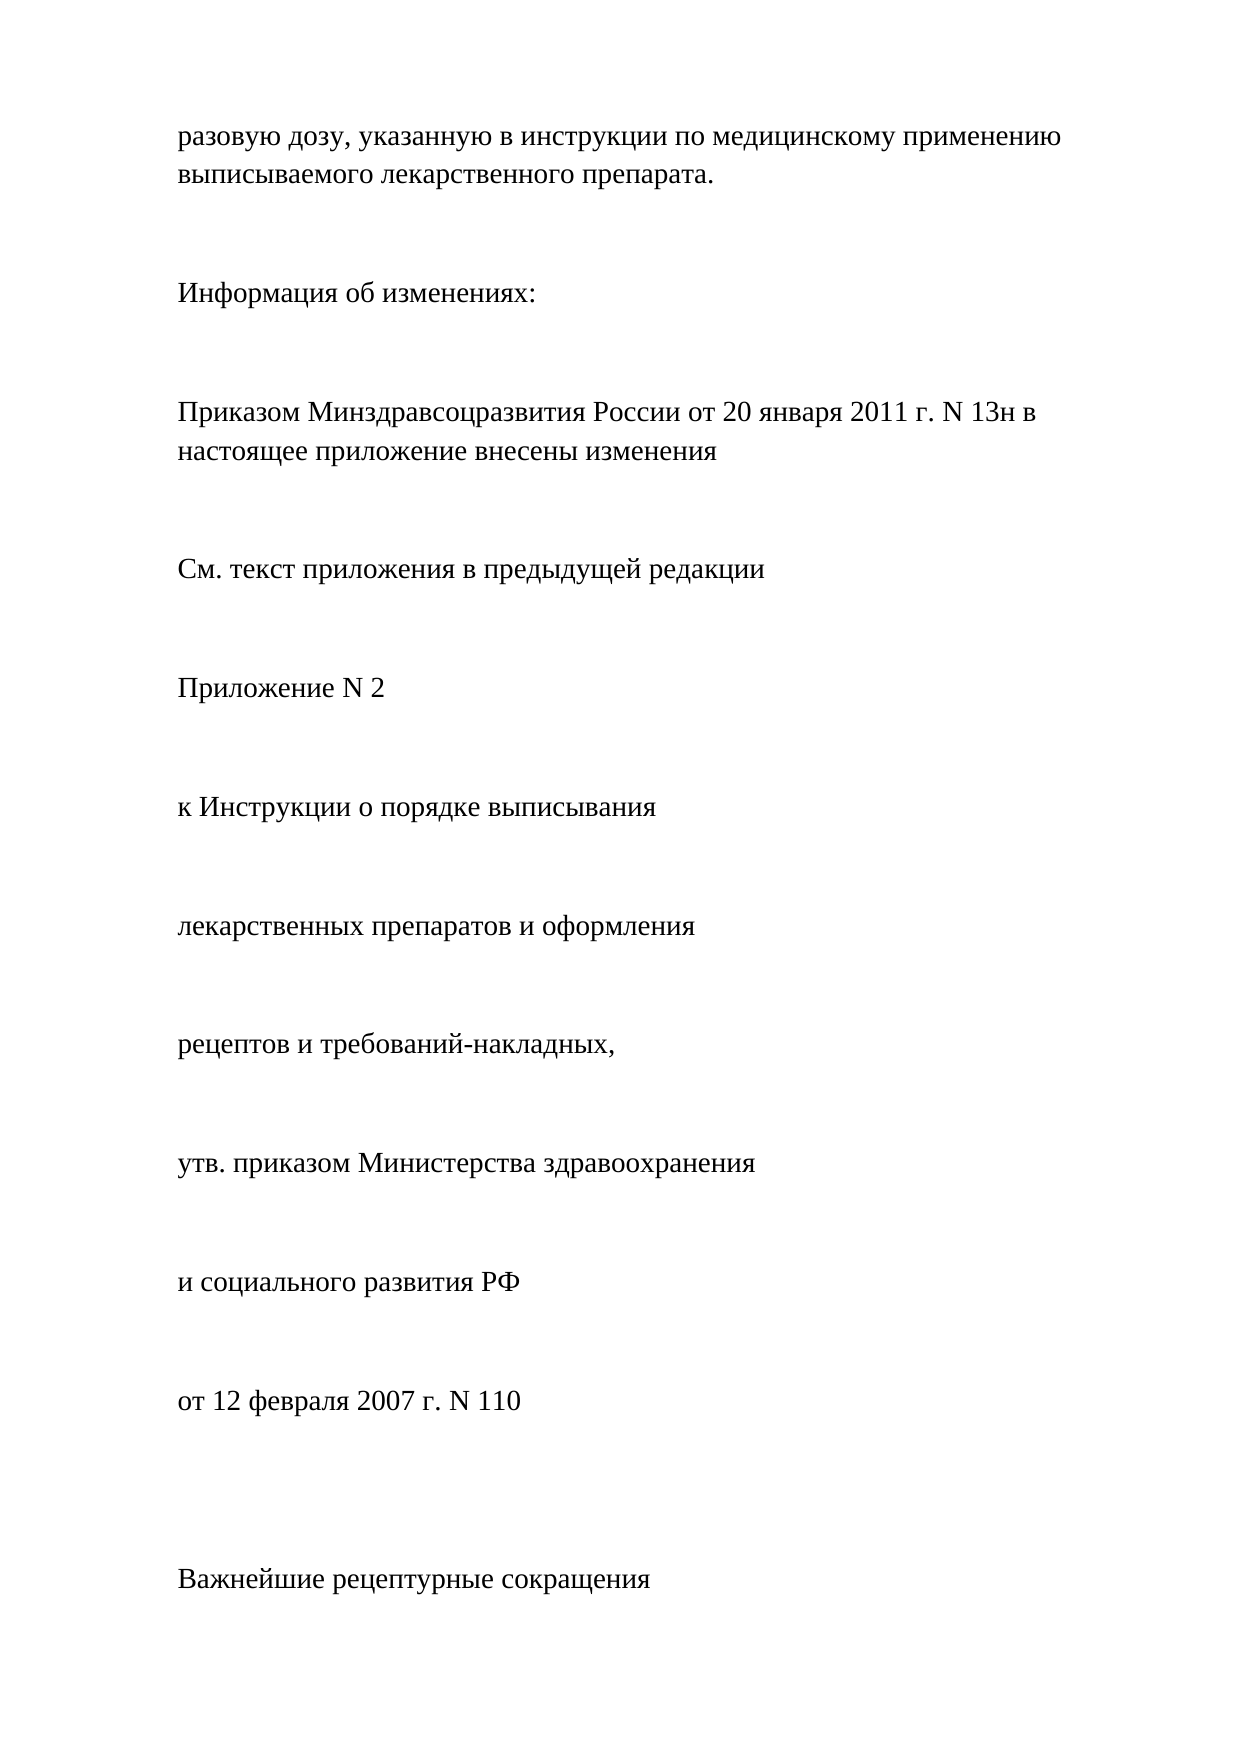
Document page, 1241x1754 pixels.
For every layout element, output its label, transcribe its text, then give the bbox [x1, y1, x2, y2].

text к Инструкции о порядке выписывания [177, 789, 1152, 822]
text утв. приказом Министерства здравоохранения [177, 1145, 1152, 1179]
text Приказом Минздравсоцразвития России от 20 января 2011 г. N 13н в настоящее приложение внесены изменения [177, 394, 1152, 466]
text Приложение N 2 [177, 670, 1152, 704]
text См. текст приложения в предыдущей редакции [177, 551, 1152, 585]
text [177, 118, 1152, 190]
text лекарственных препаратов и оформления [177, 908, 1152, 941]
text Важнейшие рецептурные сокращения [177, 1561, 1152, 1594]
text рецептов и требований-накладных, [177, 1026, 1152, 1060]
text от 12 февраля 2007 г. N 110 [177, 1383, 1152, 1416]
text Информация об изменениях: [177, 275, 1152, 309]
text и социального развития РФ [177, 1264, 1152, 1297]
